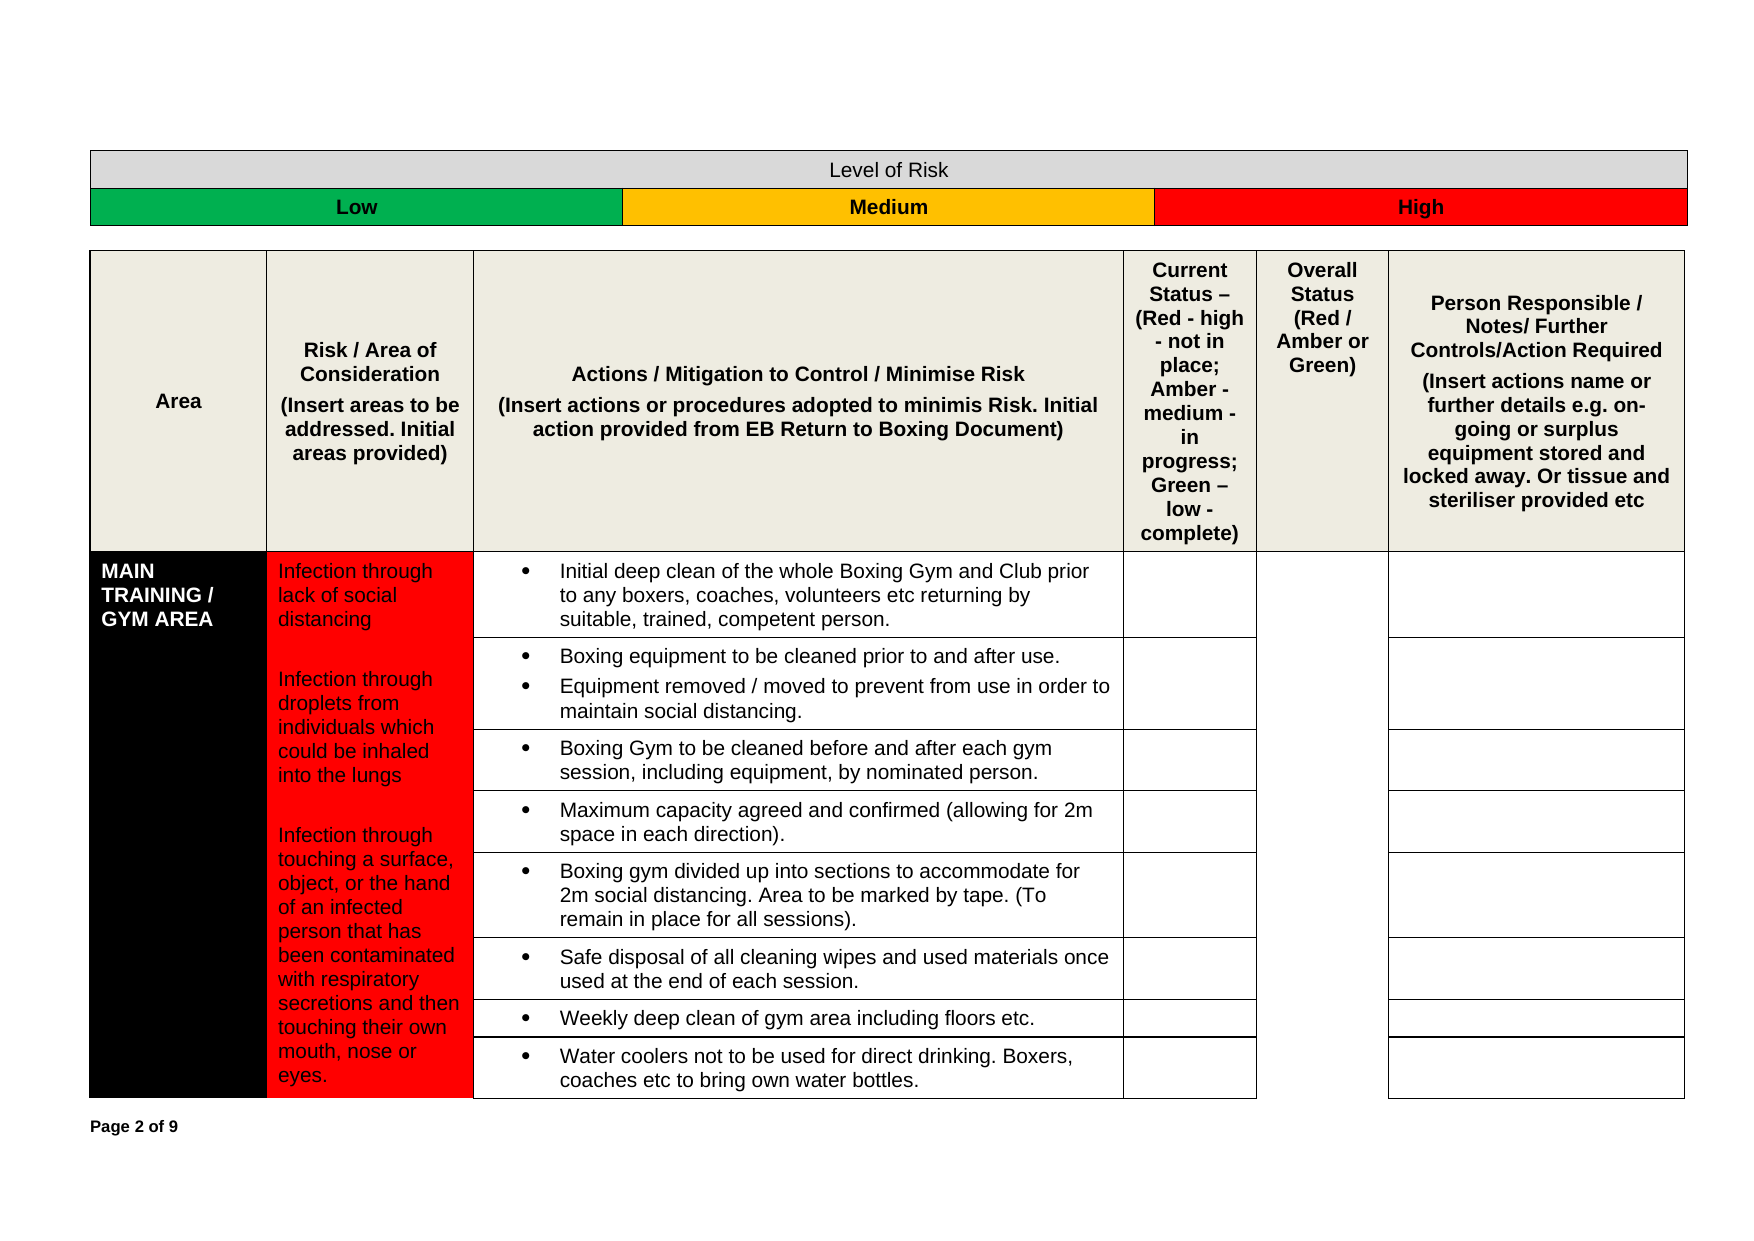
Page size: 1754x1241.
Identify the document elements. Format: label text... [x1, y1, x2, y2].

table_cell [1124, 730, 1256, 790]
table_cell [1124, 853, 1256, 937]
table_header Person Responsible / Notes/ Further Controls/Action Required (Insert actions name or further details e.g. on-going or surplus equipment stored and locked away. Or tissue and steriliser provided etc [1389, 251, 1684, 551]
table_cell [1389, 552, 1684, 637]
table_cell [1124, 638, 1256, 729]
table_cell [1257, 552, 1388, 1098]
table_header Actions / Mitigation to Control / Minimise Risk (Insert actions or procedures adopted to minimis Risk. Initial action provided from EB Return to Boxing Document) [474, 251, 1123, 551]
table_cell Boxing gym divided up into sections to accommodate for 2m social distancing. Area to be marked by tape. (To remain in place for all sessions). [474, 853, 1123, 937]
table_cell [1124, 1038, 1256, 1098]
table_cell [1389, 1038, 1684, 1098]
table_header Area [91, 251, 266, 551]
table_header Current Status – (Red - high - not in place; Amber - medium - in progress; Green – low - complete) [1124, 251, 1256, 551]
table_cell [1389, 853, 1684, 937]
table_cell [1389, 938, 1684, 999]
table_cell [1124, 552, 1256, 637]
table_cell [1389, 1000, 1684, 1036]
table_cell [1124, 791, 1256, 852]
table_header Overall Status (Red / Amber or Green) [1257, 251, 1388, 551]
table_cell [1124, 938, 1256, 999]
table_cell Weekly deep clean of gym area including floors etc. [474, 1000, 1123, 1036]
table_header Risk / Area of Consideration (Insert areas to be addressed. Initial areas provided) [267, 251, 473, 551]
table_cell [1389, 638, 1684, 729]
table_cell Maximum capacity agreed and confirmed (allowing for 2m space in each direction). [474, 791, 1123, 852]
table_cell [1124, 1000, 1256, 1036]
table_cell Infection through lack of social distancing Infection through droplets from individuals which could be inhaled into the lungs Infection through touching a surface, object, or the hand of an infected person that has been contaminated with respiratory secretions and then touching their own mouth, nose or eyes. Infection between use of contaminated equipment [267, 552, 473, 1098]
table_cell Boxing Gym to be cleaned before and after each gym session, including equipment, by nominated person. [474, 730, 1123, 790]
table_cell High [1155, 189, 1687, 225]
table_cell Low [91, 189, 622, 225]
table_cell Initial deep clean of the whole Boxing Gym and Club prior to any boxers, coaches, volunteers etc returning by suitable, trained, competent person. [474, 552, 1123, 637]
table_cell [1389, 791, 1684, 852]
table_cell Medium [623, 189, 1154, 225]
table_cell Boxing equipment to be cleaned prior to and after use. Equipment removed / moved to prevent from use in order to maintain social distancing. [474, 638, 1123, 729]
table_cell MAIN TRAINING / GYM AREA [91, 552, 267, 1098]
table_cell Water coolers not to be used for direct drinking. Boxers, coaches etc to bring own water bottles. [474, 1038, 1123, 1098]
table_cell Safe disposal of all cleaning wipes and used materials once used at the end of each session. [474, 938, 1123, 999]
table_cell [1389, 730, 1684, 790]
table_header Level of Risk [91, 151, 1687, 188]
